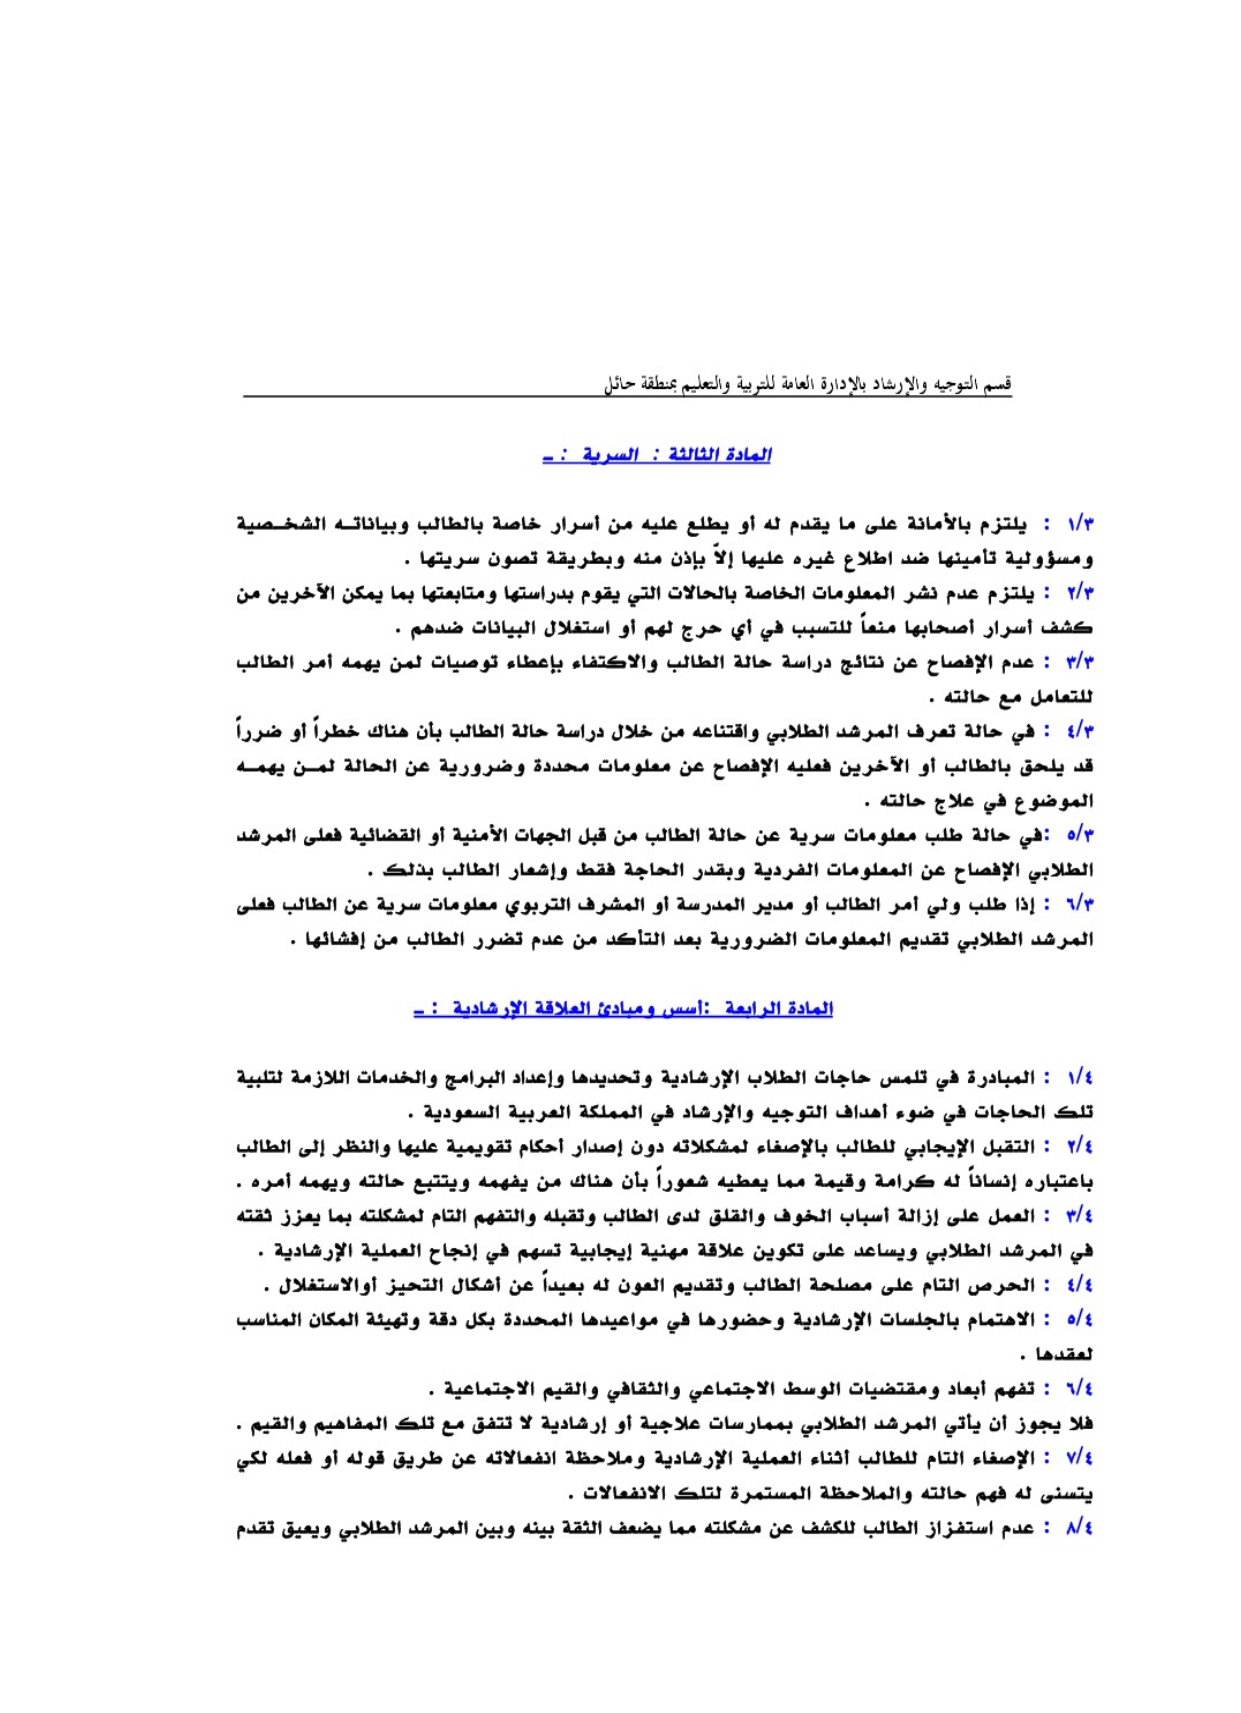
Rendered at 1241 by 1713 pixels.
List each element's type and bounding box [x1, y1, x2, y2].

picture [175, 278, 1141, 1566]
